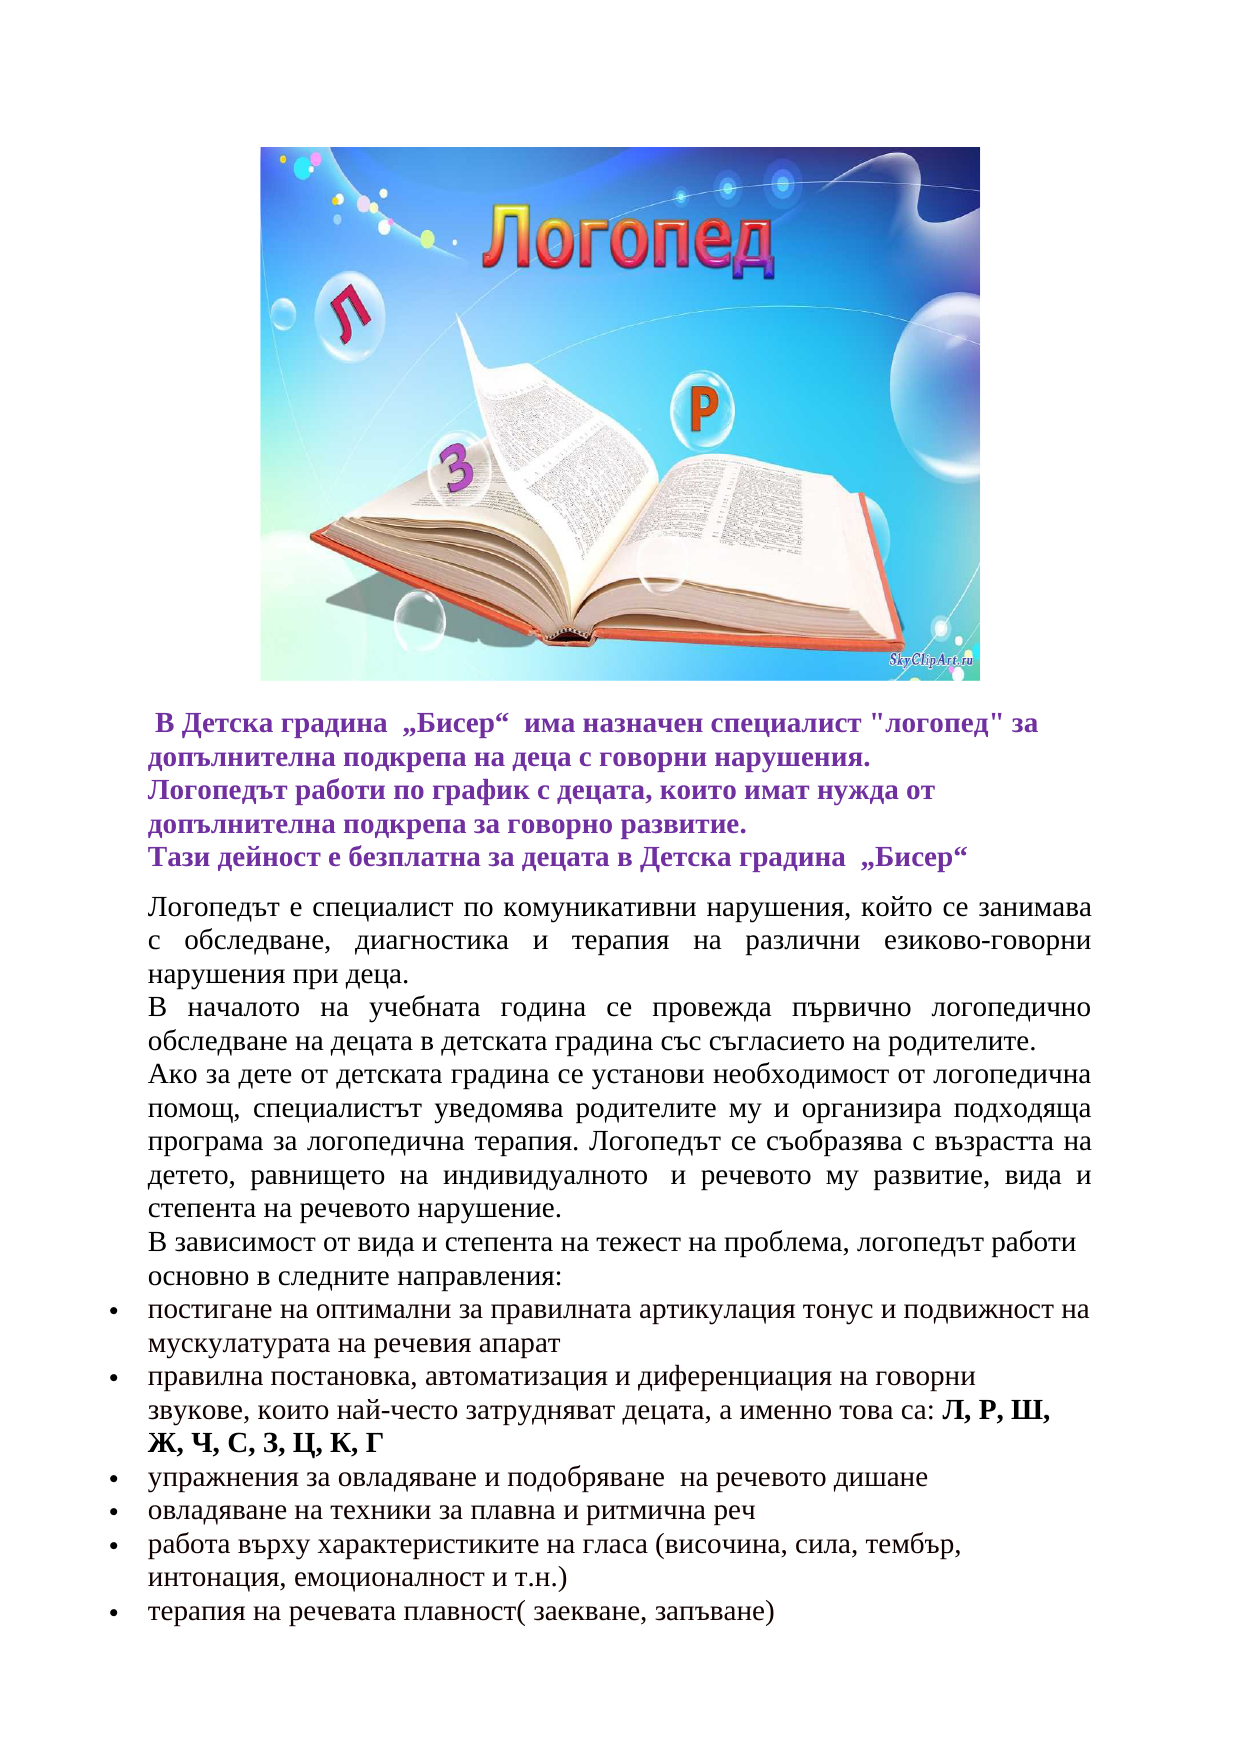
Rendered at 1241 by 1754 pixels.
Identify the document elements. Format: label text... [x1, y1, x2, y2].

text В зависимост от вида и степента на тежест на проблема, логопедът работи основно в следните направления: [148, 1224, 1093, 1291]
list правилна постановка, автоматизация и диференциация на говорни звукове, които най-често затрудняват децата, а именно това са: Л, Р, Ш, Ж, Ч, С, З, Ц, К, Г [110, 1358, 1093, 1459]
list упражнения за овладяване и подобряване на речевото дишане [110, 1459, 1093, 1492]
list работа върху характеристиките на гласа (височина, сила, тембър, интонация, емоционалност и т.н.) [110, 1526, 1093, 1593]
text Ако за дете от детската градина се установи необходимост от логопедична помощ, специалистът уведомява родителите му и организира подходяща програма за логопедична терапия. Логопедът се съобразява с възрастта на детето, равнището на индивидуалното и речевото му развитие, вида и степента на речевото нарушение. [148, 1056, 1093, 1224]
list терапия на речевата плавност( заекване, запъване) [110, 1593, 1093, 1627]
text В Детска градина „Бисер“ има назначен специалист "логопед" за допълнителна подкрепа на деца с говорни нарушения. Логопедът работи по график с децата, които имат нужда от допълнителна подкрепа за говорно развитие. Тази дейност е безплатна за децата в Детска градина „Бисер“ [148, 705, 1093, 873]
picture [260, 147, 981, 681]
list постигане на оптимални за правилната артикулация тонус и подвижност на мускулатурата на речевия апарат [110, 1291, 1093, 1358]
list овладяване на техники за плавна и ритмична реч [110, 1492, 1093, 1526]
text Логопедът е специалист по комуникативни нарушения, който се занимава с обследване, диагностика и терапия на различни езиково-говорни нарушения при деца. [148, 889, 1093, 989]
text В началото на учебната година се провежда първично логопедично обследване на децата в детската градина със съгласието на родителите. [148, 989, 1093, 1056]
